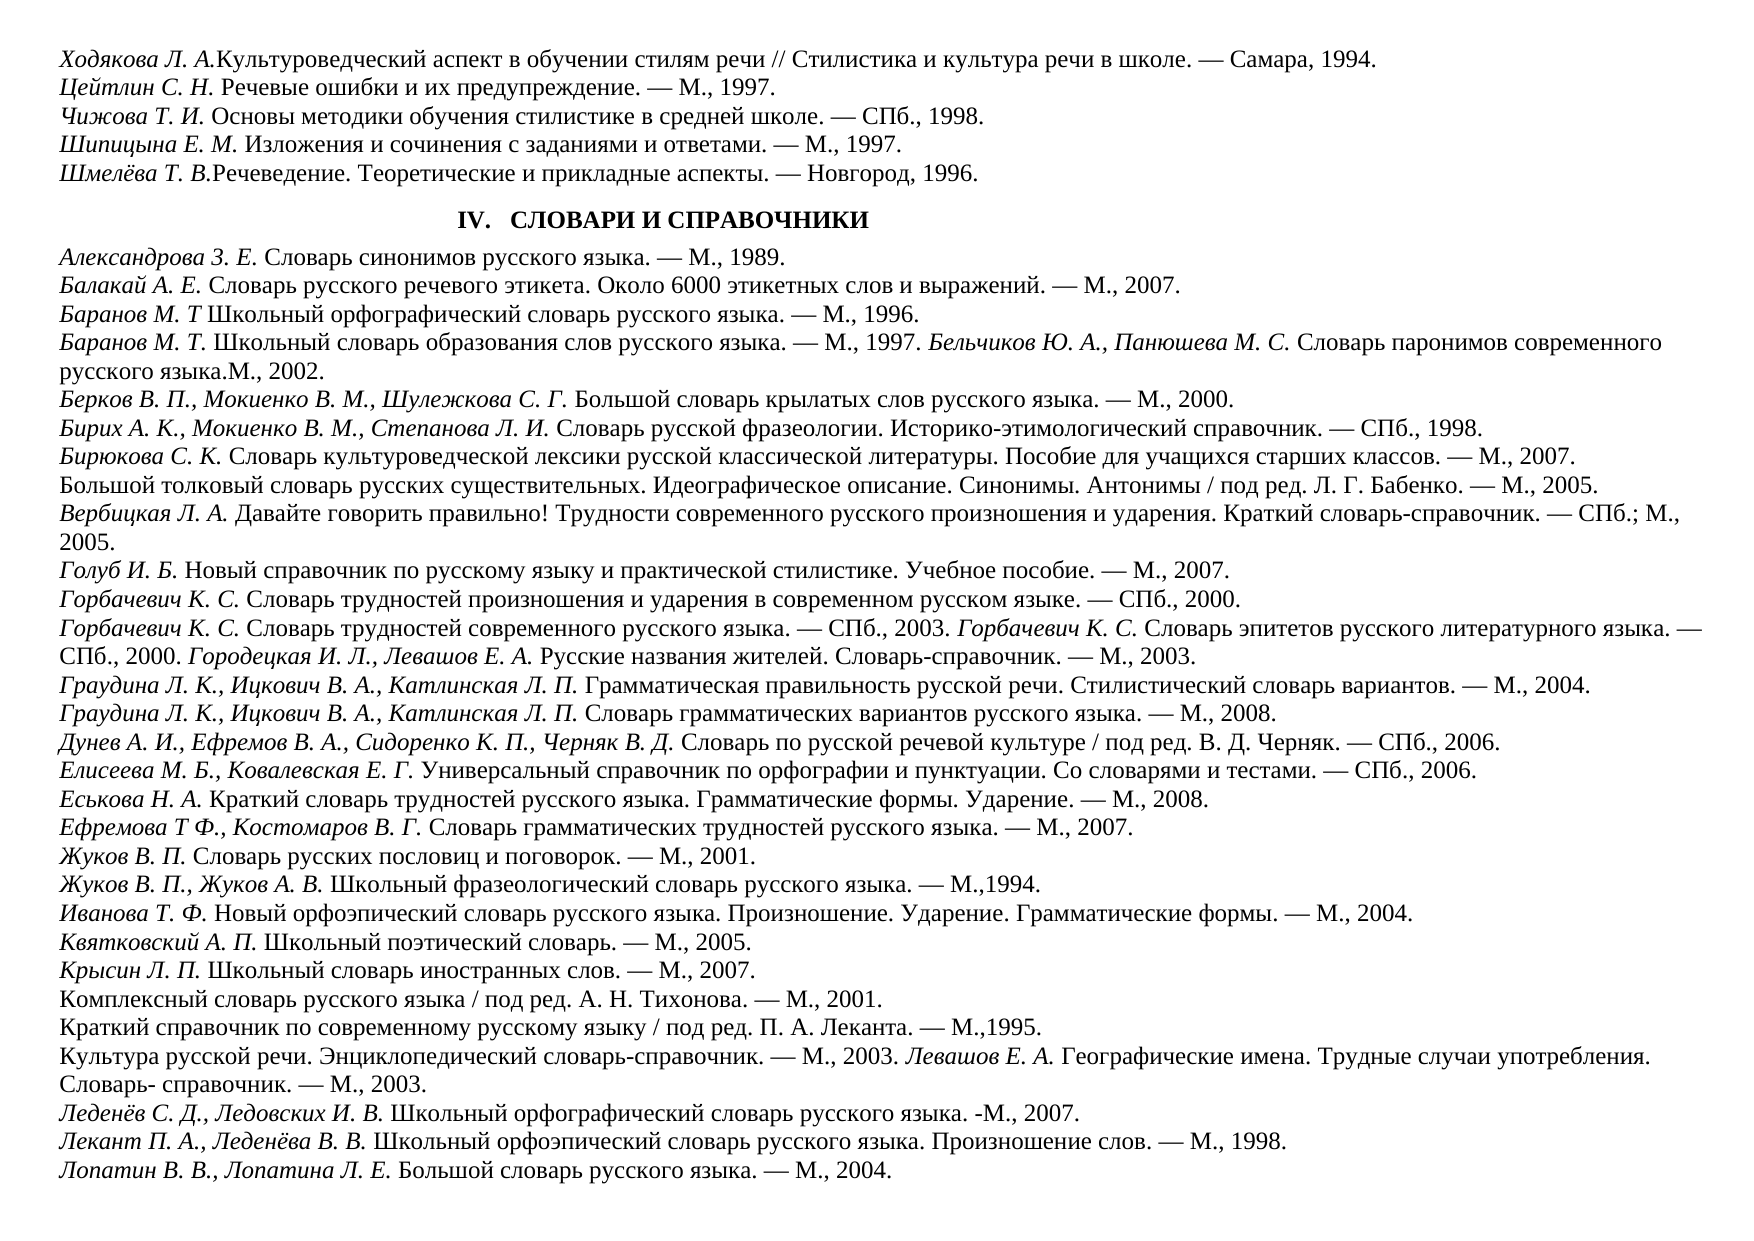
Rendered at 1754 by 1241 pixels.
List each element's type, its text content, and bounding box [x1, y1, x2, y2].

text Александрова 3. Е. Словарь синонимов русского языка. — М., 1989. [59, 242, 1709, 271]
text Чижова Т. И. Основы методики обучения стилистике в средней школе. — СПб., 1998. [59, 101, 1709, 130]
text Шипицына Е. М. Изложения и сочинения с заданиями и ответами. — М., 1997. [59, 130, 1709, 158]
text Балакай А. Е. Словарь русского речевого этикета. Около 6000 этикетных слов и выражений. — М., 2007. [59, 271, 1709, 299]
text Горбачевич К. С. Словарь трудностей произношения и ударения в современном русском языке. — СПб., 2000. [59, 584, 1709, 613]
text Горбачевич К. С. Словарь трудностей современного русского языка. — СПб., 2003. Горбачевич К. С. Словарь эпитетов русского литературного языка. — СПб., 2000. Городецкая И. Л., Левашов Е. А. Русские названия жителей. Словарь-справочник. — М., 2003. [59, 613, 1709, 670]
text Краткий справочник по современному русскому языку / под ред. П. А. Леканта. — М.,1995. [59, 1013, 1709, 1041]
text Баранов М. Т. Школьный словарь образования слов русского языка. — М., 1997. Бельчиков Ю. А., Панюшева М. С. Словарь паронимов современного русского языка.М., 2002. [59, 328, 1709, 385]
text Баранов М. Т Школьный орфографический словарь русского языка. — М., 1996. [59, 299, 1709, 328]
text Бирюкова С. К. Словарь культуроведческой лексики русской классической литературы. Пособие для учащихся старших классов. — М., 2007. [59, 442, 1709, 470]
text Жуков В. П., Жуков А. В. Школьный фразеологический словарь русского языка. — М.,1994. [59, 870, 1709, 898]
text Еськова Н. А. Краткий словарь трудностей русского языка. Грамматические формы. Ударение. — М., 2008. [59, 784, 1709, 813]
text Крысин Л. П. Школьный словарь иностранных слов. — М., 2007. [59, 956, 1709, 984]
text Граудина Л. К., Ицкович В. А., Катлинская Л. П. Словарь грамматических вариантов русского языка. — М., 2008. [59, 699, 1709, 727]
text Дунев А. И., Ефремов В. А., Сидоренко К. П., Черняк В. Д. Словарь по русской речевой культуре / под ред. В. Д. Черняк. — СПб., 2006. [59, 727, 1709, 756]
text Леденёв С. Д., Ледовских И. В. Школьный орфографический словарь русского языка. -М., 2007. [59, 1098, 1709, 1127]
text Вербицкая Л. А. Давайте говорить правильно! Трудности современного русского произношения и ударения. Краткий словарь-справочник. — СПб.; М., 2005. [59, 499, 1709, 556]
text Голуб И. Б. Новый справочник по русскому языку и практической стилистике. Учебное пособие. — М., 2007. [59, 556, 1709, 584]
text Жуков В. П. Словарь русских пословиц и поговорок. — М., 2001. [59, 841, 1709, 870]
text Большой толковый словарь русских существительных. Идеографическое описание. Синонимы. Антонимы / под ред. Л. Г. Бабенко. — М., 2005. [59, 470, 1709, 499]
text Лекант П. А., Леденёва В. В. Школьный орфоэпический словарь русского языка. Произношение слов. — М., 1998. [59, 1127, 1709, 1155]
text Лопатин В. В., Лопатина Л. Е. Большой словарь русского языка. — М., 2004. [59, 1155, 1709, 1184]
text Цейтлин С. Н. Речевые ошибки и их предупреждение. — М., 1997. [59, 73, 1709, 101]
text Ефремова Т Ф., Костомаров В. Г. Словарь грамматических трудностей русского языка. — М., 2007. [59, 813, 1709, 841]
text Граудина Л. К., Ицкович В. А., Катлинская Л. П. Грамматическая правильность русской речи. Стилистический словарь вариантов. — М., 2004. [59, 670, 1709, 699]
text Культура русской речи. Энциклопедический словарь-справочник. — М., 2003. Левашов Е. А. Географические имена. Трудные случаи употребления. Словарь- справочник. — М., 2003. [59, 1041, 1709, 1098]
text Квятковский А. П. Школьный поэтический словарь. — М., 2005. [59, 927, 1709, 956]
text Берков В. П., Мокиенко В. М., Шулежкова С. Г. Большой словарь крылатых слов русского языка. — М., 2000. [59, 385, 1709, 413]
list СЛОВАРИ И СПРАВОЧНИКИ [457, 209, 1709, 234]
text Шмелёва Т. В.Речеведение. Теоретические и прикладные аспекты. — Новгород, 1996. [59, 158, 1709, 187]
text Елисеева М. Б., Ковалевская Е. Г. Универсальный справочник по орфографии и пунктуации. Со словарями и тестами. — СПб., 2006. [59, 756, 1709, 784]
text Иванова Т. Ф. Новый орфоэпический словарь русского языка. Произношение. Ударение. Грамматические формы. — М., 2004. [59, 898, 1709, 927]
text Комплексный словарь русского языка / под ред. А. Н. Тихонова. — М., 2001. [59, 984, 1709, 1013]
text Ходякова Л. А.Культуроведческий аспект в обучении стилям речи // Стилистика и культура речи в школе. — Самара, 1994. [59, 44, 1709, 73]
text Бирих А. К., Мокиенко В. М., Степанова Л. И. Словарь русской фразеологии. Историко-этимологический справочник. — СПб., 1998. [59, 413, 1709, 442]
